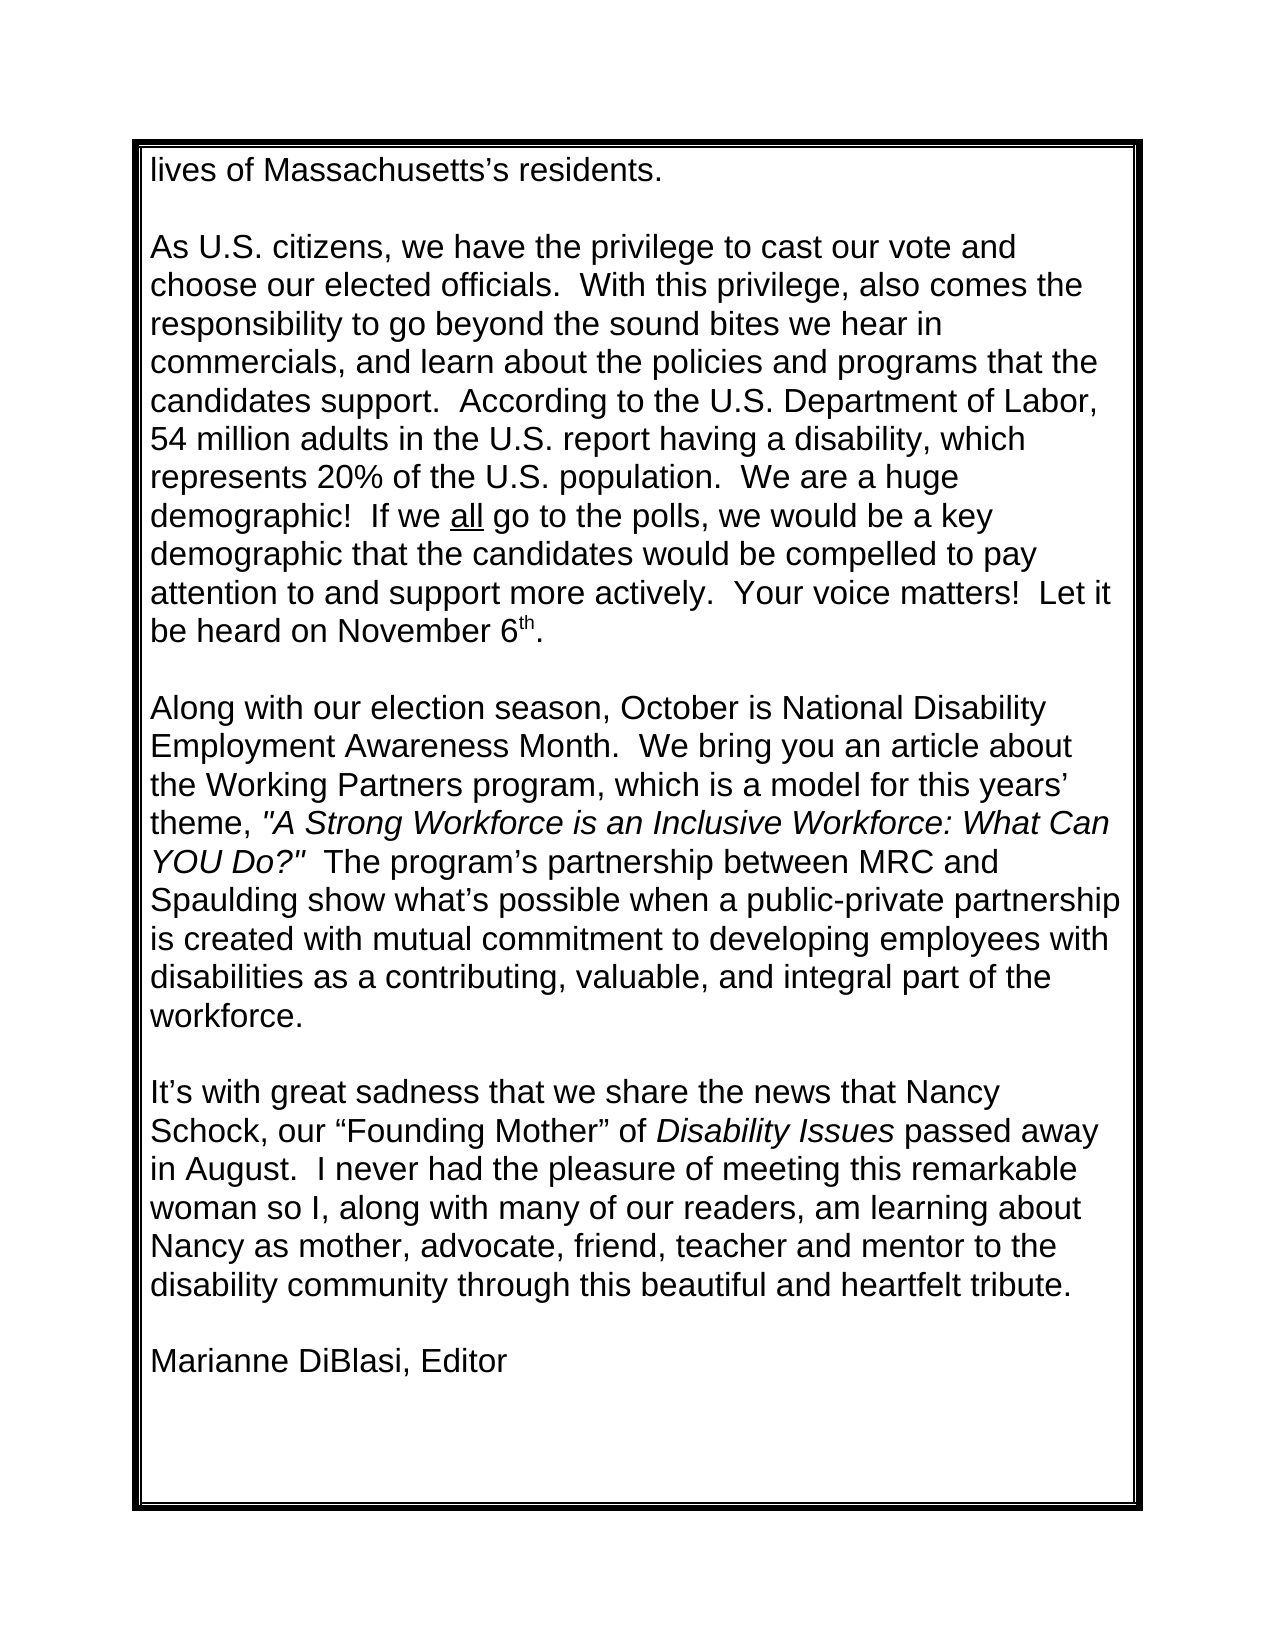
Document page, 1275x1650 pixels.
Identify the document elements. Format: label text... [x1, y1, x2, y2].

text Along with our election season, October is National Disability Employment Awareness Month. We bring you an article about the Working Partners program, which is a model for this years’ theme, "A Strong Workforce is an Inclusive Workforce: What Can YOU Do?" The program’s partnership between MRC and Spaulding show what’s possible when a public-private partnership is created with mutual commitment to developing employees with disabilities as a contributing, valuable, and integral part of the workforce. [150, 688, 1125, 1034]
text As U.S. citizens, we have the privilege to cast our vote and choose our elected officials. With this privilege, also comes the responsibility to go beyond the sound bites we hear in commercials, and learn about the policies and programs that the candidates support. According to the U.S. Department of Labor, 54 million adults in the U.S. report having a disability, which represents 20% of the U.S. population. We are a huge demographic! If we all go to the polls, we would be a key demographic that the candidates would be compelled to pay attention to and support more actively. Your voice matters! Let it be heard on November 6th. [150, 227, 1125, 650]
text Marianne DiBlasi, Editor [150, 1342, 1125, 1380]
text It’s with great sadness that we share the news that Nancy Schock, our “Founding Mother” of Disability Issues passed away in August. I never had the pleasure of meeting this remarkable woman so I, along with many of our readers, am learning about Nancy as mother, advocate, friend, teacher and mentor to the disability community through this beautiful and heartfelt tribute. [150, 1072, 1125, 1303]
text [150, 150, 1125, 188]
